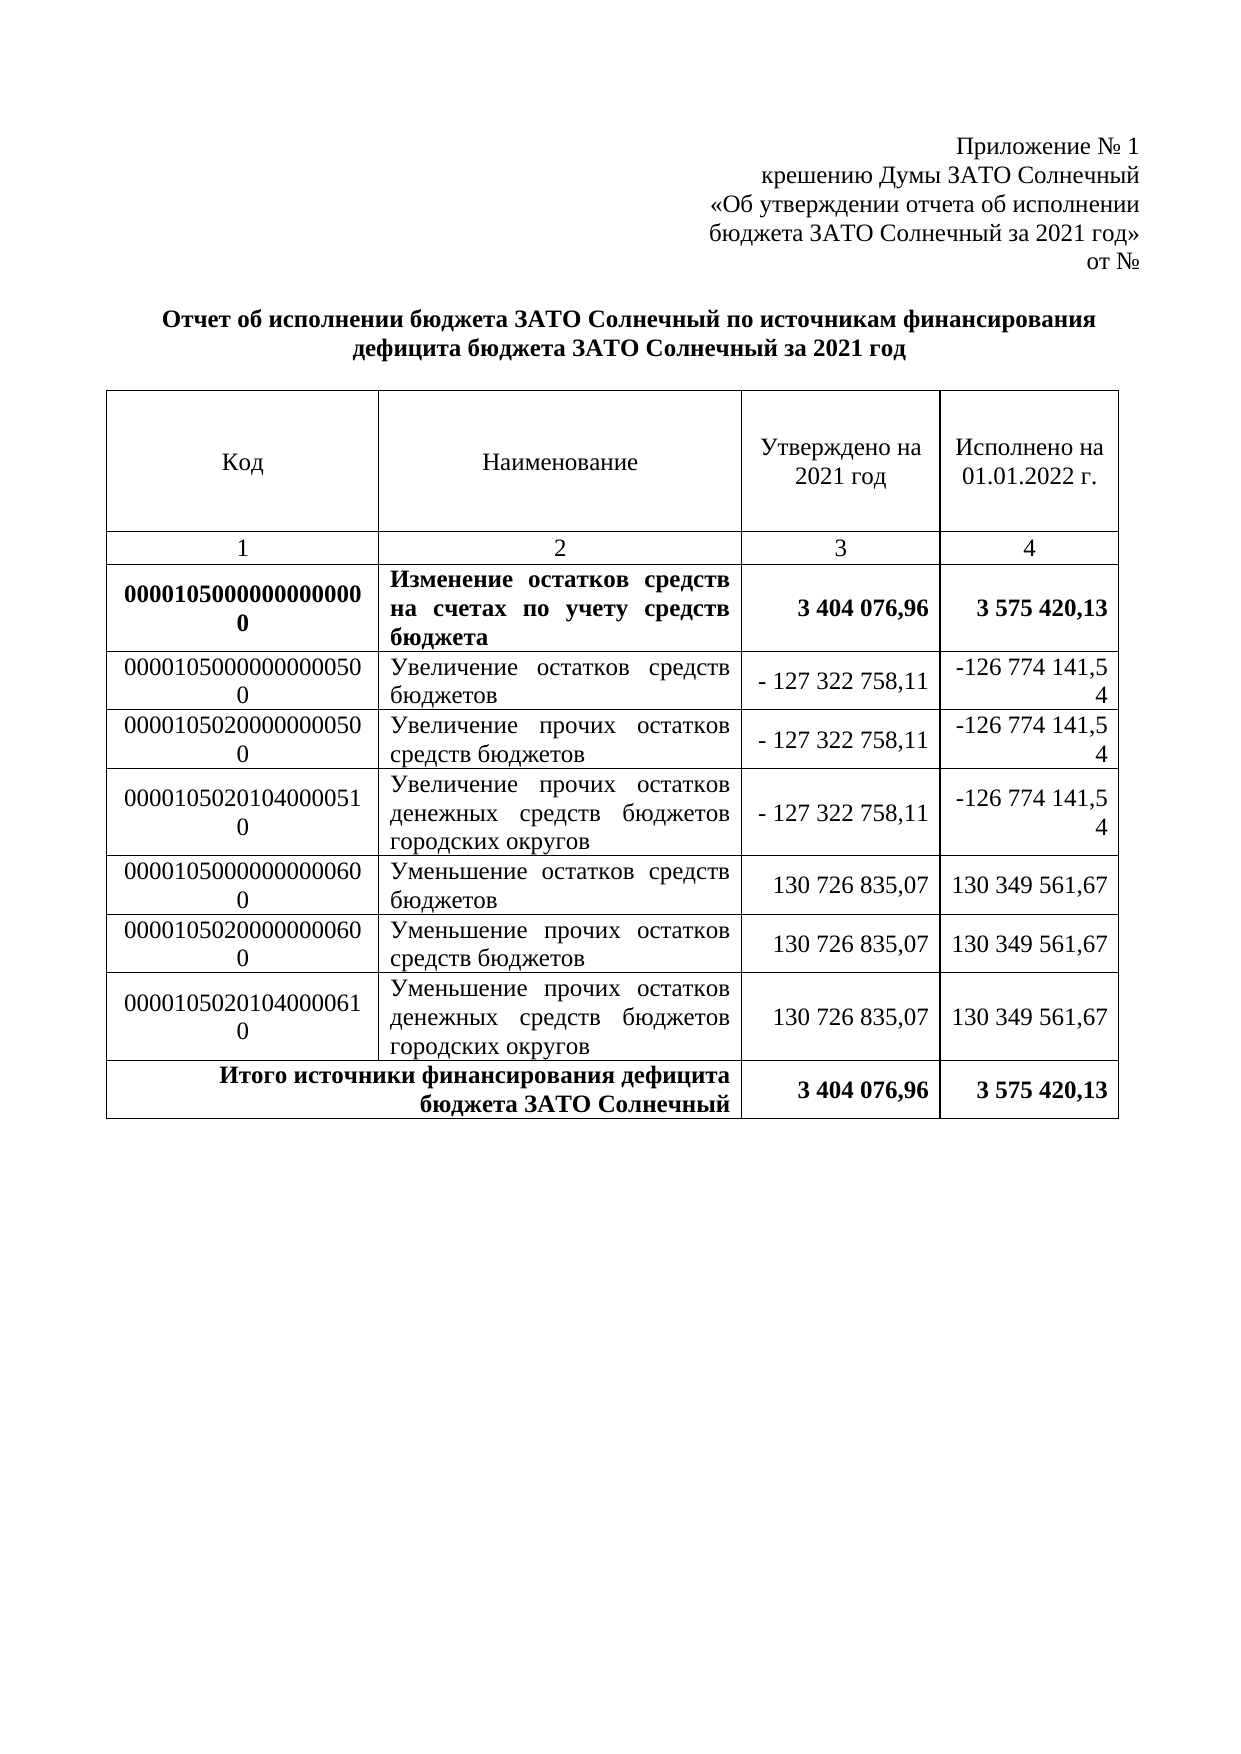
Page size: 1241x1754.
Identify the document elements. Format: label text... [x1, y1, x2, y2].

table_cell 3 404 076,96 [742, 1061, 939, 1118]
table_cell 1 [107, 532, 378, 563]
text «Об утверждении отчета об исполнении [118, 189, 1140, 218]
table_header Утверждено на 2021 год [742, 391, 939, 531]
table_cell Изменение остатков средств на счетах по учету средств бюджета [379, 565, 741, 651]
table_cell Уменьшение остатков средств бюджетов [379, 856, 741, 914]
table_cell 2 [379, 532, 741, 563]
table_cell 00001050200000000600 [107, 915, 378, 972]
table_cell 00001050000000000000 [107, 565, 378, 651]
table_cell Увеличение остатков средств бюджетов [379, 652, 741, 709]
table_cell 00001050201040000510 [107, 769, 378, 855]
table_header Код [107, 391, 378, 531]
table_cell - 127 322 758,11 [742, 769, 939, 855]
table_cell 3 575 420,13 [941, 1061, 1118, 1118]
table_cell Увеличение прочих остатков средств бюджетов [379, 710, 741, 768]
table_cell Уменьшение прочих остатков денежных средств бюджетов городских округов [379, 973, 741, 1059]
table_cell -126 774 141,54 [941, 710, 1118, 768]
table_cell 130 726 835,07 [742, 973, 939, 1059]
text Отчет об исполнении бюджета ЗАТО Солнечный по источникам финансирования дефицита бюджета ЗАТО Солнечный за 2021 год [118, 304, 1140, 361]
table_cell 130 349 561,67 [941, 973, 1118, 1059]
table_cell 130 726 835,07 [742, 915, 939, 972]
table_cell Итого источники финансирования дефицита бюджета ЗАТО Солнечный [107, 1061, 741, 1118]
table_cell 00001050000000000500 [107, 652, 378, 709]
table_cell 00001050000000000600 [107, 856, 378, 914]
table_cell 130 726 835,07 [742, 856, 939, 914]
table_header Исполнено на 01.01.2022 г. [941, 391, 1118, 531]
table_cell 00001050201040000610 [107, 973, 378, 1059]
table_cell 130 349 561,67 [941, 915, 1118, 972]
table_cell Уменьшение прочих остатков средств бюджетов [379, 915, 741, 972]
table_cell 3 [742, 532, 939, 563]
table_cell 3 404 076,96 [742, 565, 939, 651]
table_cell 4 [941, 532, 1118, 563]
table_header Наименование [379, 391, 741, 531]
text крешению Думы ЗАТО Солнечный [118, 160, 1140, 189]
table_cell - 127 322 758,11 [742, 710, 939, 768]
table_cell 3 575 420,13 [941, 565, 1118, 651]
text бюджета ЗАТО Солнечный за 2021 год» [118, 218, 1140, 246]
text Приложение № 1 [118, 131, 1140, 160]
table_cell Увеличение прочих остатков денежных средств бюджетов городских округов [379, 769, 741, 855]
table_cell -126 774 141,54 [941, 769, 1118, 855]
text от № [118, 246, 1140, 275]
table_cell 00001050200000000500 [107, 710, 378, 768]
table_cell 130 349 561,67 [941, 856, 1118, 914]
table_cell - 127 322 758,11 [742, 652, 939, 709]
table_cell -126 774 141,54 [941, 652, 1118, 709]
